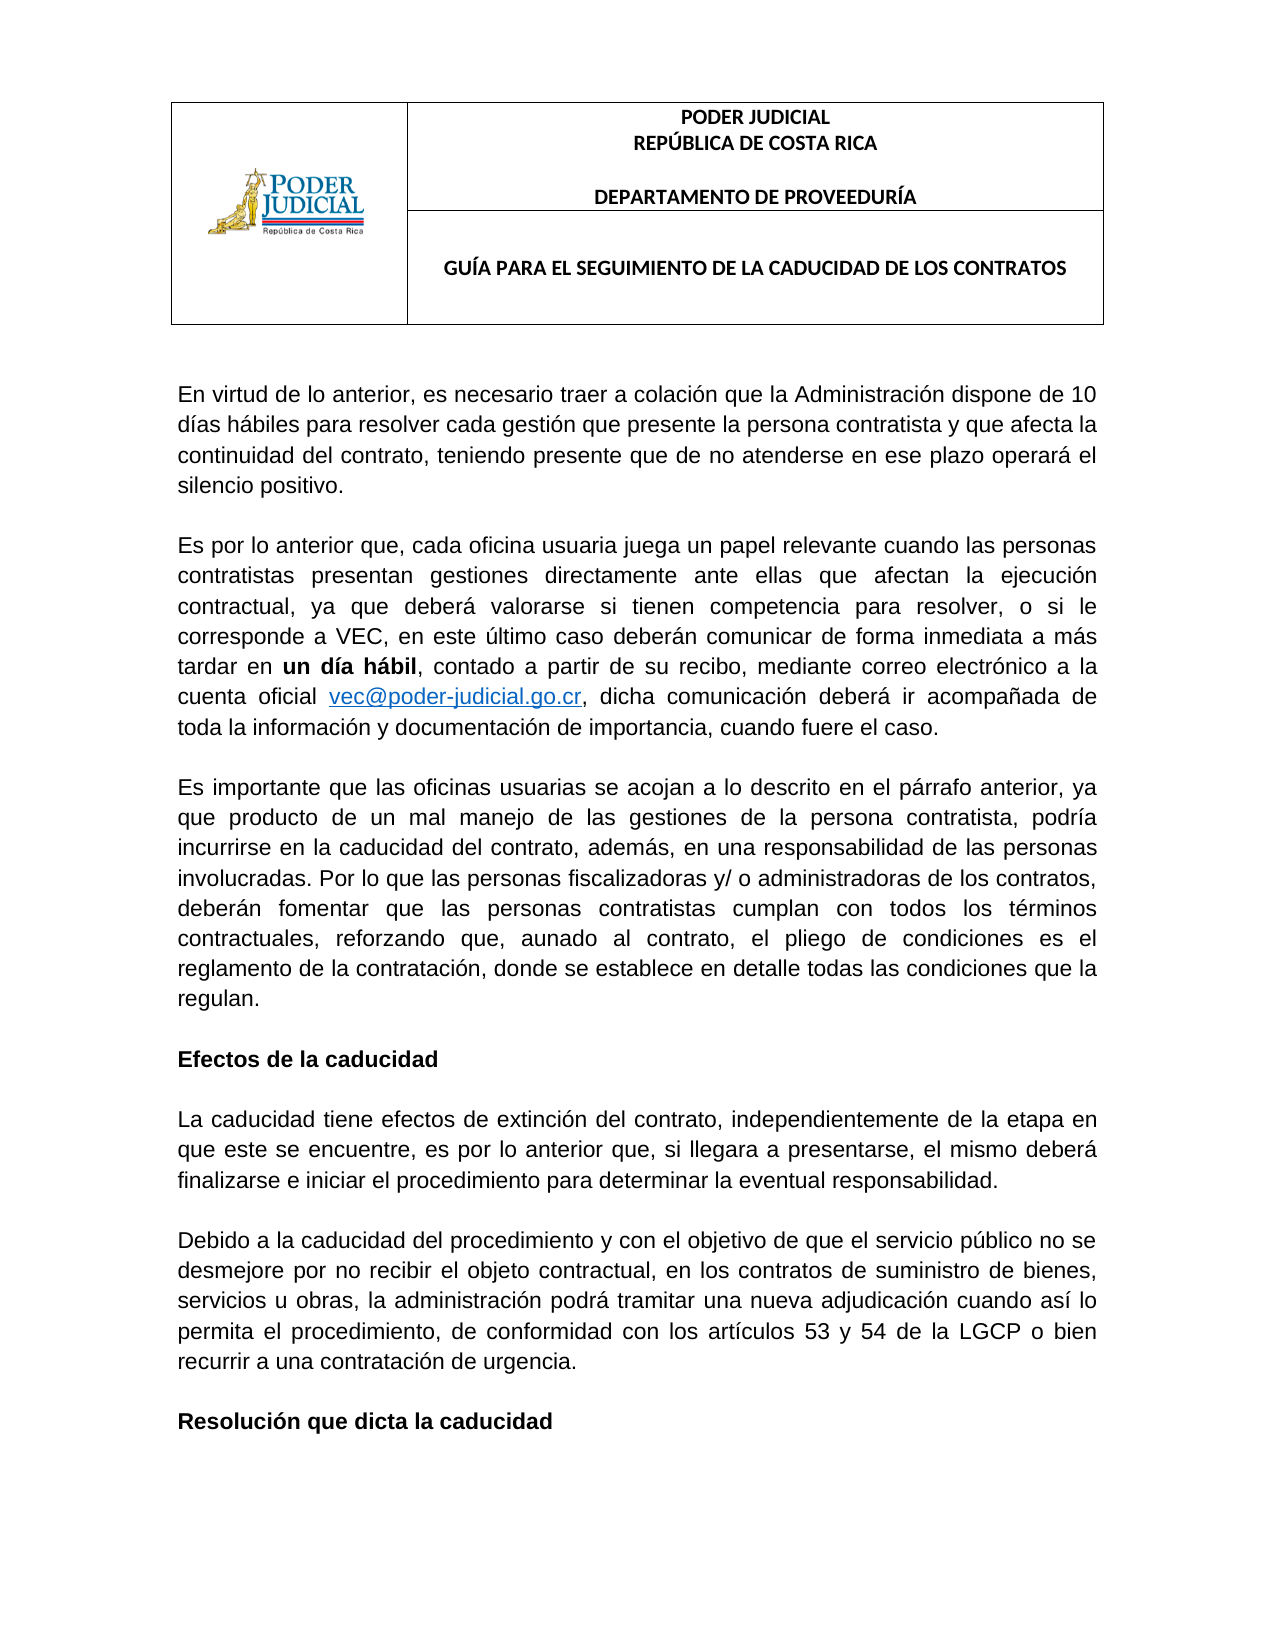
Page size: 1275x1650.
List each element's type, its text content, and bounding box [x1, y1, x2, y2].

text Efectos de la caducidad [177, 1046, 1098, 1072]
text Debido a la caducidad del procedimiento y con el objetivo de que el servicio público no se desmejore por no recibir el objeto contractual, en los contratos de suministro de bienes, servicios u obras, la administración podrá tramitar una nueva adjudicación cuando así lo permita el procedimiento, de conformidad con los artículos 53 y 54 de la LGCP o bien recurrir a una contratación de urgencia. [177, 1227, 1098, 1374]
picture [203, 156, 376, 244]
text La caducidad tiene efectos de extinción del contrato, independientemente de la etapa en que este se encuentre, es por lo anterior que, si llegara a presentarse, el mismo deberá finalizarse e iniciar el procedimiento para determinar la eventual responsabilidad. [177, 1106, 1098, 1193]
text En virtud de lo anterior, es necesario traer a colación que la Administración dispone de 10 días hábiles para resolver cada gestión que presente la persona contratista y que afecta la continuidad del contrato, teniendo presente que de no atenderse en ese plazo operará el silencio positivo. [177, 381, 1098, 498]
text Resolución que dicta la caducidad [177, 1408, 1098, 1434]
text Es importante que las oficinas usuarias se acojan a lo descrito en el párrafo anterior, ya que producto de un mal manejo de las gestiones de la persona contratista, podría incurrirse en la caducidad del contrato, además, en una responsabilidad de las personas involucradas. Por lo que las personas fiscalizadoras y/ o administradoras de los contratos, deberán fomentar que las personas contratistas cumplan con todos los términos contractuales, reforzando que, aunado al contrato, el pliego de condiciones es el reglamento de la contratación, donde se establece en detalle todas las condiciones que la regulan. [177, 774, 1098, 1012]
text Es por lo anterior que, cada oficina usuaria juega un papel relevante cuando las personas contratistas presentan gestiones directamente ante ellas que afectan la ejecución contractual, ya que deberá valorarse si tienen competencia para resolver, o si le corresponde a VEC, en este último caso deberán comunicar de forma inmediata a más tardar en un día hábil, contado a partir de su recibo, mediante correo electrónico a la cuenta oficial vec@poder-judicial.go.cr, dicha comunicación deberá ir acompañada de toda la información y documentación de importancia, cuando fuere el caso. [177, 532, 1098, 740]
